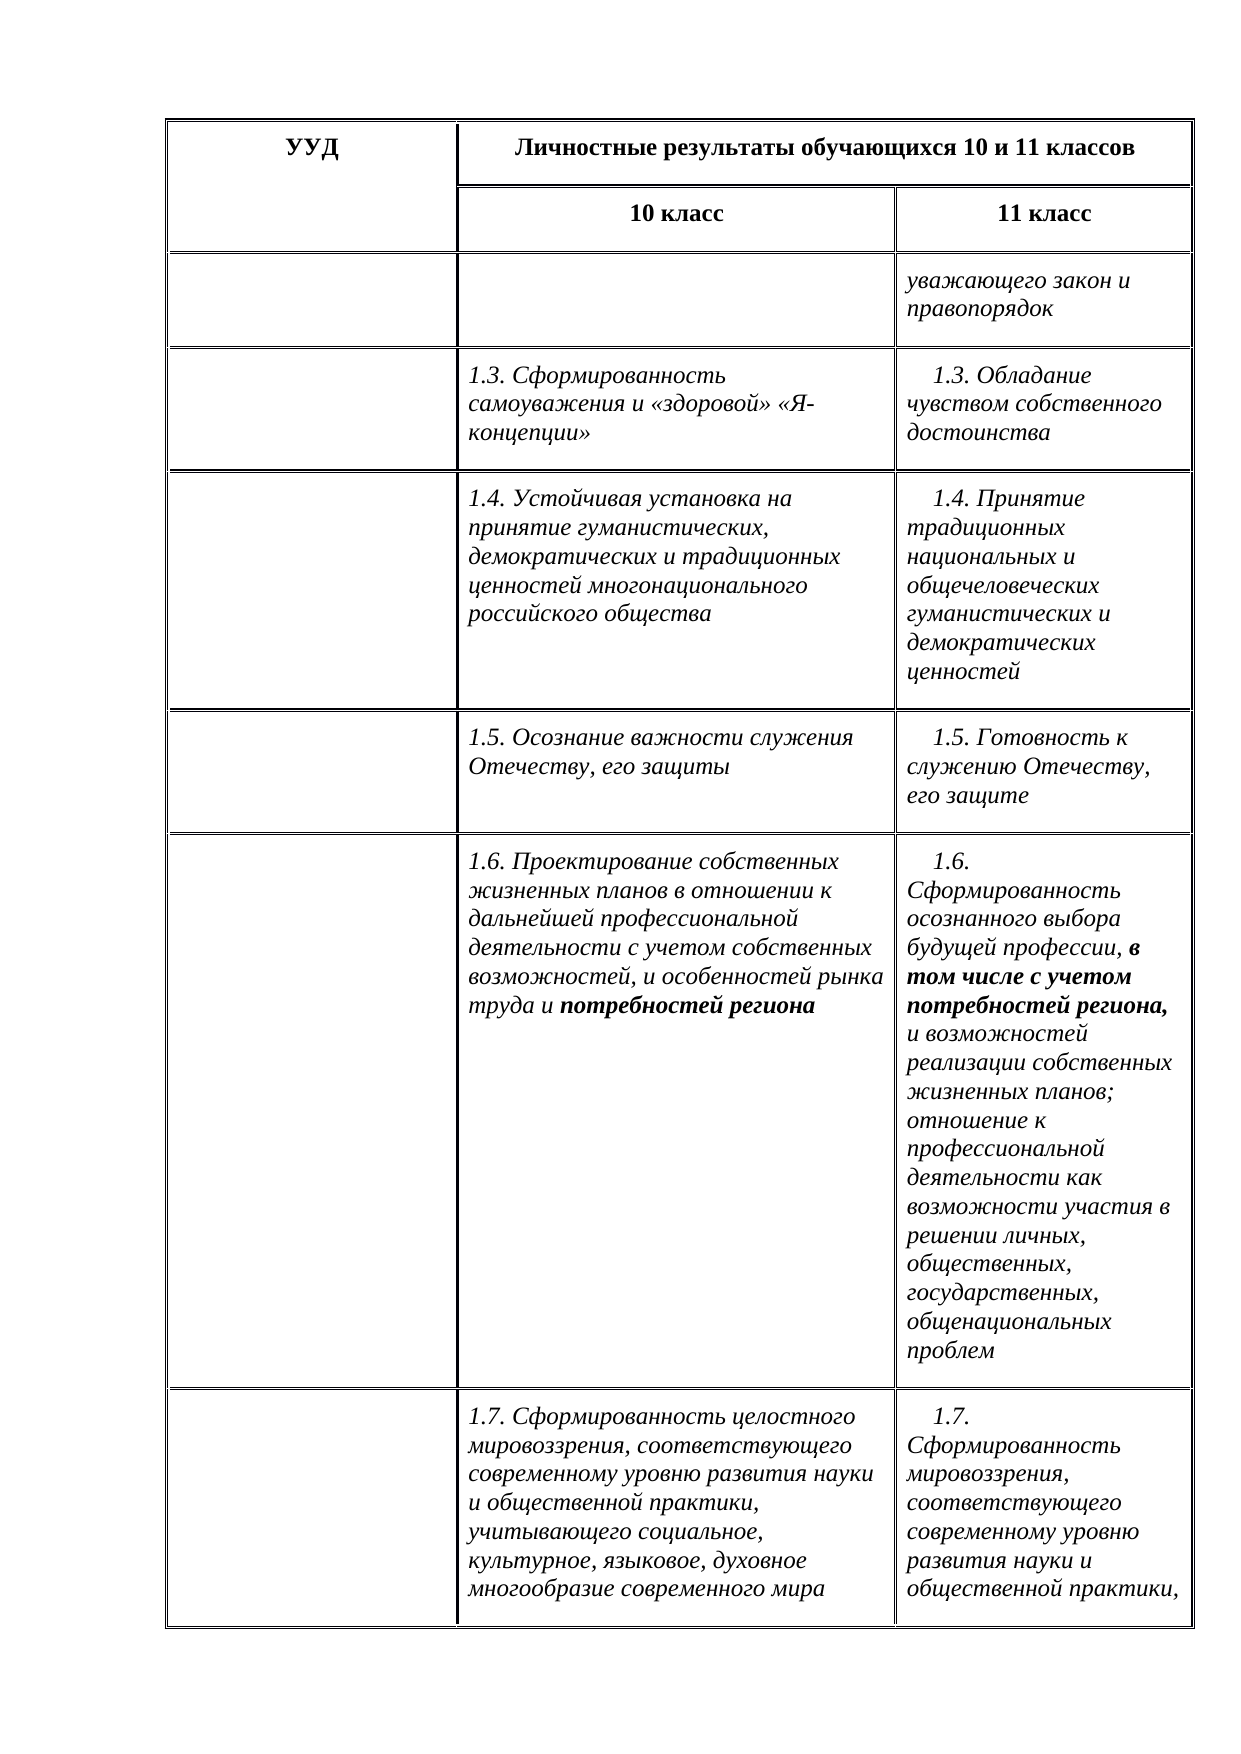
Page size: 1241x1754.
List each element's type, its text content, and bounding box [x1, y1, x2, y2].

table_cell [459, 254, 894, 346]
table_cell 1.3. Обладание чувством собственного достоинства [896, 346, 1193, 469]
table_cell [896, 251, 1193, 346]
table_cell [166, 832, 457, 1387]
table_cell [168, 469, 456, 708]
table_cell 1.5. Готовность к служению Отечеству, его защите [897, 708, 1192, 832]
table_cell 1.4. Устойчивая установка на принятие гуманистических, демократических и традиционных ценностей многонационального российского общества [459, 473, 894, 708]
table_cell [896, 1387, 1193, 1626]
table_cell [457, 1390, 896, 1626]
table_cell 1.6. Проектирование собственных жизненных планов в отношении к дальнейшей профессиональной деятельности с учетом собственных возможностей, и особенностей рынка труда и потребностей региона [459, 835, 894, 1387]
table_header Личностные результаты обучающихся 10 и 11 классов [457, 122, 1191, 184]
table_cell 11 класс [897, 184, 1192, 251]
table_cell 1.6. Сформированность осознанного выбора будущей профессии, в том числе с учетом потребностей региона, и возможностей реализации собственных жизненных планов; отношение к профессиональной деятельности как возможности участия в решении личных, общественных, государственных, общенациональных проблем [896, 832, 1193, 1387]
table_cell [166, 251, 457, 346]
table_cell [168, 708, 456, 832]
table_cell 1.3. Сформированность самоуважения и «здоровой» «Я-концепции» [459, 349, 894, 469]
table_cell 1.5. Осознание важности служения Отечеству, его защиты [459, 712, 894, 832]
table_cell [166, 1387, 457, 1626]
table_cell [166, 346, 457, 469]
table_cell 10 класс [459, 188, 894, 251]
table_cell 1.4. Принятие традиционных национальных и общечеловеческих гуманистических и демократических ценностей [897, 469, 1192, 708]
table_header УУД [168, 120, 457, 251]
